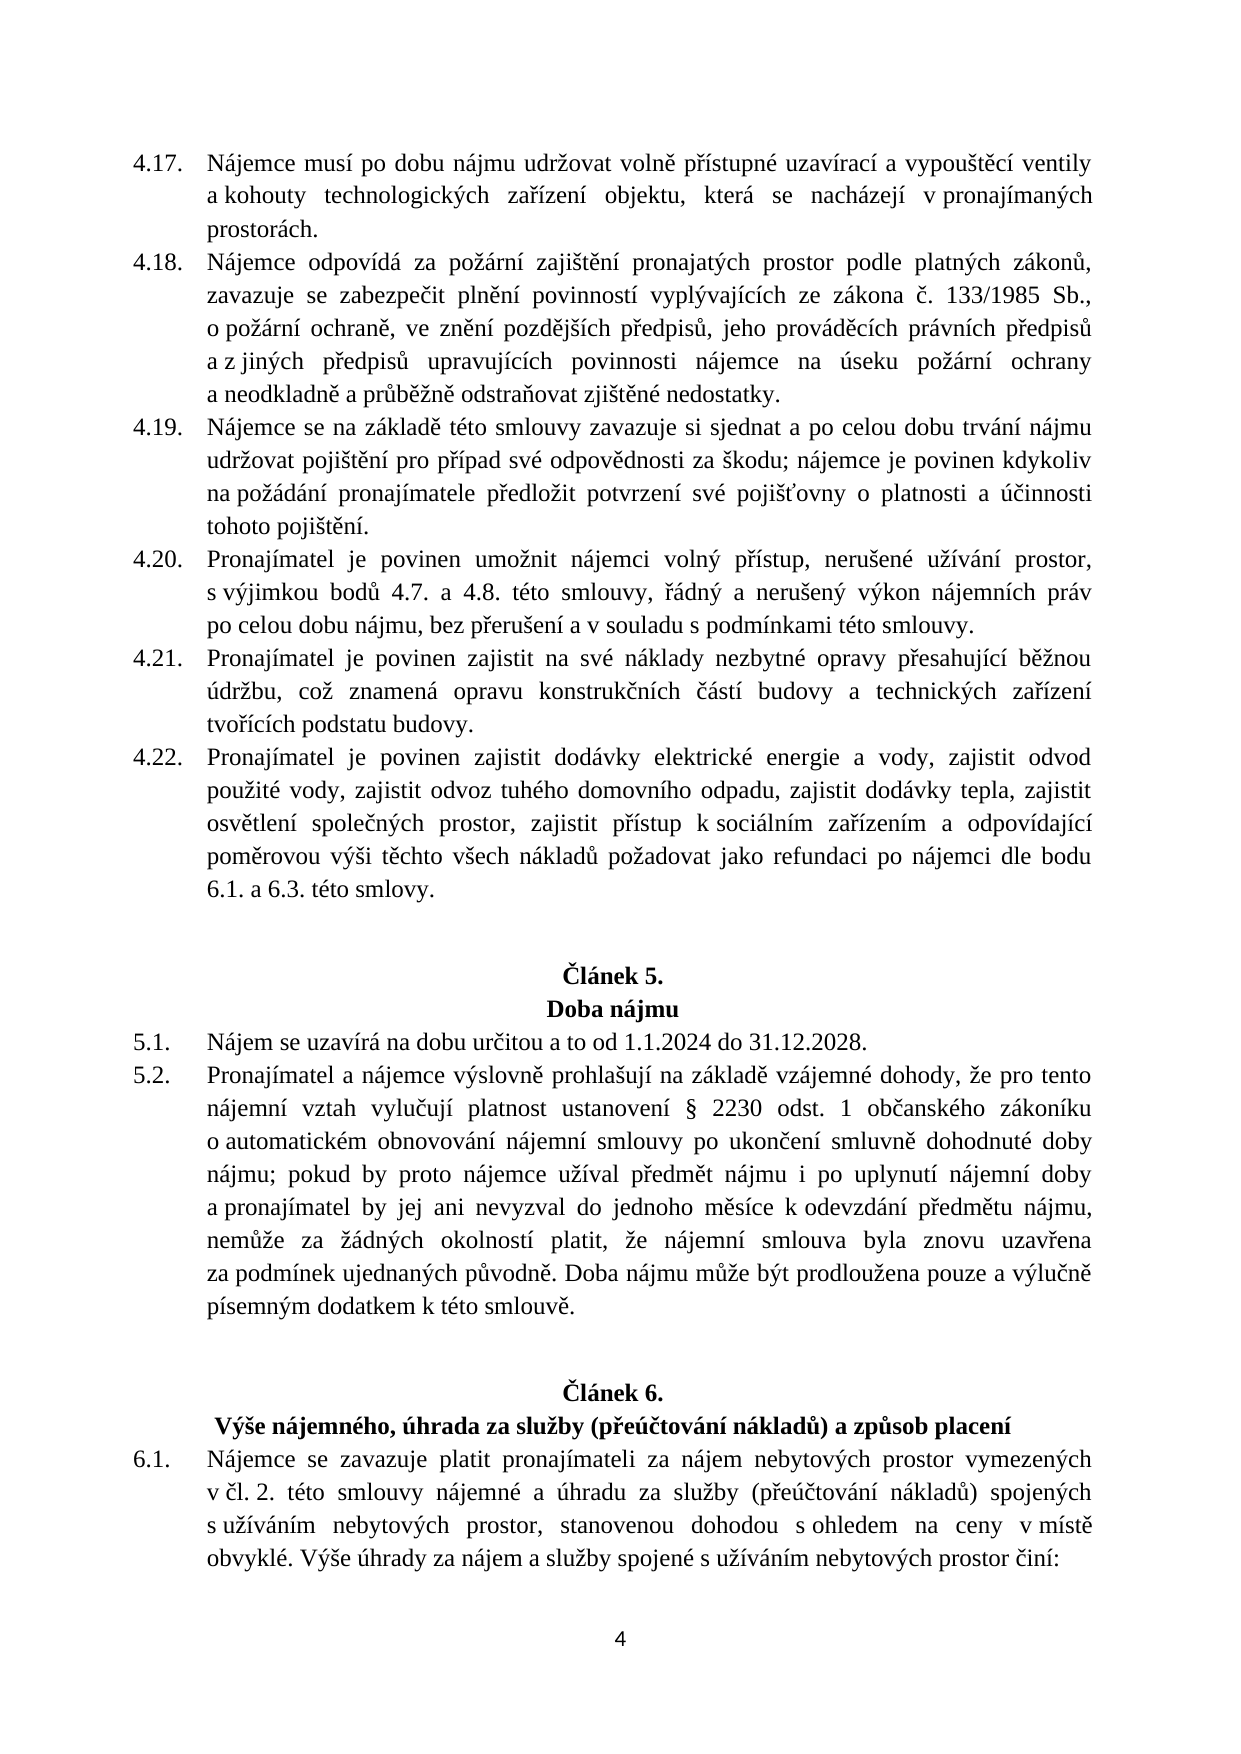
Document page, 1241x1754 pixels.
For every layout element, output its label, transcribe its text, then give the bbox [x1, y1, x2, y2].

list Pronajímatel je povinen zajistit na své náklady nezbytné opravy přesahující běžnou údržbu, což znamená opravu konstrukčních částí budovy a technických zařízení tvořících podstatu budovy. [133, 643, 1093, 738]
list Pronajímatel je povinen umožnit nájemci volný přístup, nerušené užívání prostor, s výjimkou bodů 4.7. a 4.8. této smlouvy, řádný a nerušený výkon nájemních práv po celou dobu nájmu, bez přerušení a v souladu s podmínkami této smlouvy. [133, 544, 1093, 639]
subtitle Výše nájemného, úhrada za služby (přeúčtování nákladů) a způsob placení [133, 1411, 1093, 1440]
list Nájemce musí po dobu nájmu udržovat volně přístupné uzavírací a vypouštěcí ventily a kohouty technologických zařízení objektu, která se nacházejí v pronajímaných prostorách. [133, 148, 1093, 242]
list Nájemce odpovídá za požární zajištění pronajatých prostor podle platných zákonů, zavazuje se zabezpečit plnění povinností vyplývajících ze zákona č. 133/1985 Sb., o požární ochraně, ve znění pozdějších předpisů, jeho prováděcích právních předpisů a z jiných předpisů upravujících povinnosti nájemce na úseku požární ochrany a neodkladně a průběžně odstraňovat zjištěné nedostatky. [133, 247, 1093, 407]
list Nájemce se na základě této smlouvy zavazuje si sjednat a po celou dobu trvání nájmu udržovat pojištění pro případ své odpovědnosti za škodu; nájemce je povinen kdykoliv na požádání pronajímatele předložit potvrzení své pojišťovny o platnosti a účinnosti tohoto pojištění. [133, 412, 1093, 539]
list Pronajímatel je povinen zajistit dodávky elektrické energie a vody, zajistit odvod použité vody, zajistit odvoz tuhého domovního odpadu, zajistit dodávky tepla, zajistit osvětlení společných prostor, zajistit přístup k sociálním zařízením a odpovídající poměrovou výši těchto všech nákladů požadovat jako refundaci po nájemci dle bodu 6.1. a 6.3. této smlovy. [133, 742, 1093, 903]
subtitle Článek 6. [133, 1378, 1093, 1407]
list Nájem se uzavírá na dobu určitou a to od 1.1.2024 do 31.12.2028. [133, 1027, 1093, 1056]
list Nájemce se zavazuje platit pronajímateli za nájem nebytových prostor vymezených v čl. 2. této smlouvy nájemné a úhradu za služby (přeúčtování nákladů) spojených s užíváním nebytových prostor, stanovenou dohodou s ohledem na ceny v místě obvyklé. Výše úhrady za nájem a služby spojené s užíváním nebytových prostor činí: [133, 1444, 1093, 1572]
subtitle Doba nájmu [133, 994, 1093, 1023]
subtitle Článek 5. [133, 961, 1093, 990]
list Pronajímatel a nájemce výslovně prohlašují na základě vzájemné dohody, že pro tento nájemní vztah vylučují platnost ustanovení § 2230 odst. 1 občanského zákoníku o automatickém obnovování nájemní smlouvy po ukončení smluvně dohodnuté doby nájmu; pokud by proto nájemce užíval předmět nájmu i po uplynutí nájemní doby a pronajímatel by jej ani nevyzval do jednoho měsíce k odevzdání předmětu nájmu, nemůže za žádných okolností platit, že nájemní smlouva byla znovu uzavřena za podmínek ujednaných původně. Doba nájmu může být prodloužena pouze a výlučně písemným dodatkem k této smlouvě. [133, 1060, 1093, 1320]
